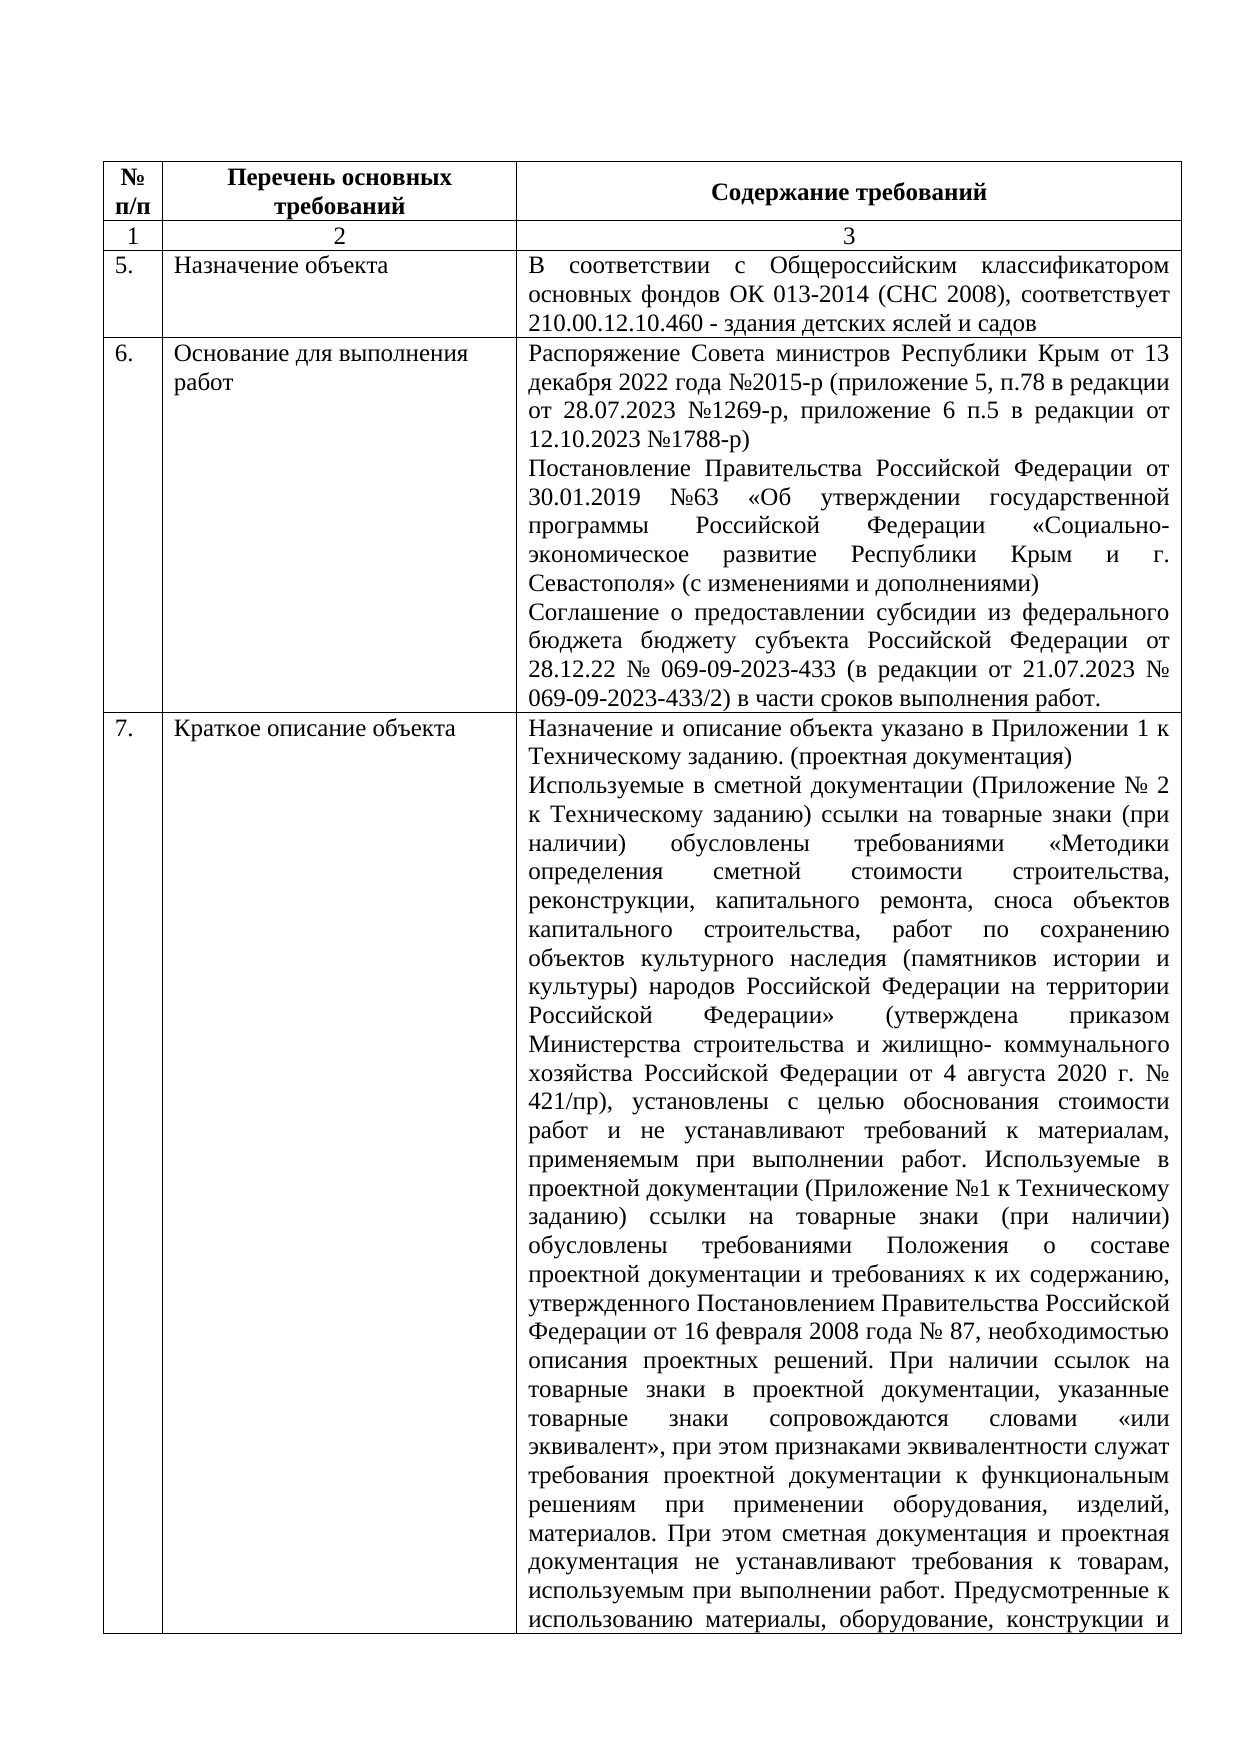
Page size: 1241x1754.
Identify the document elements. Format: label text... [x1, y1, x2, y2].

table_header № п/п [104, 162, 162, 220]
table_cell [517, 713, 1181, 1633]
table_header Содержание требований [517, 162, 1181, 220]
table_cell Распоряжение Совета министров Республики Крым от 13 декабря 2022 года №2015-р (приложение 5, п.78 в редакции от 28.07.2023 №1269-р, приложение 6 п.5 в редакции от 12.10.2023 №1788-р) Постановление Правительства Российской Федерации от 30.01.2019 №63 «Об утверждении государственной программы Российской Федерации «Социально-экономическое развитие Республики Крым и г. Севастополя» (с изменениями и дополнениями) Соглашение о предоставлении субсидии из федерального бюджета бюджету субъекта Российской Федерации от 28.12.22 № 069-09-2023-433 (в редакции от 21.07.2023 № 069-09-2023-433/2) в части сроков выполнения работ. [517, 338, 1181, 712]
table_cell 2 [163, 221, 516, 249]
table_header Перечень основных требований [163, 162, 516, 220]
table_cell Краткое описание объекта [163, 713, 516, 1633]
table_cell 7. [104, 713, 162, 1633]
table_cell Назначение объекта [163, 251, 516, 337]
table_cell 5. [104, 251, 162, 337]
table_cell 1 [104, 221, 162, 249]
table_cell В соответствии с Общероссийским классификатором основных фондов ОК 013-2014 (СНС 2008), соответствует 210.00.12.10.460 - здания детских яслей и садов [517, 251, 1181, 337]
table_cell 3 [517, 221, 1181, 249]
table_cell 6. [104, 338, 162, 712]
table_cell Основание для выполнения работ [163, 338, 516, 712]
